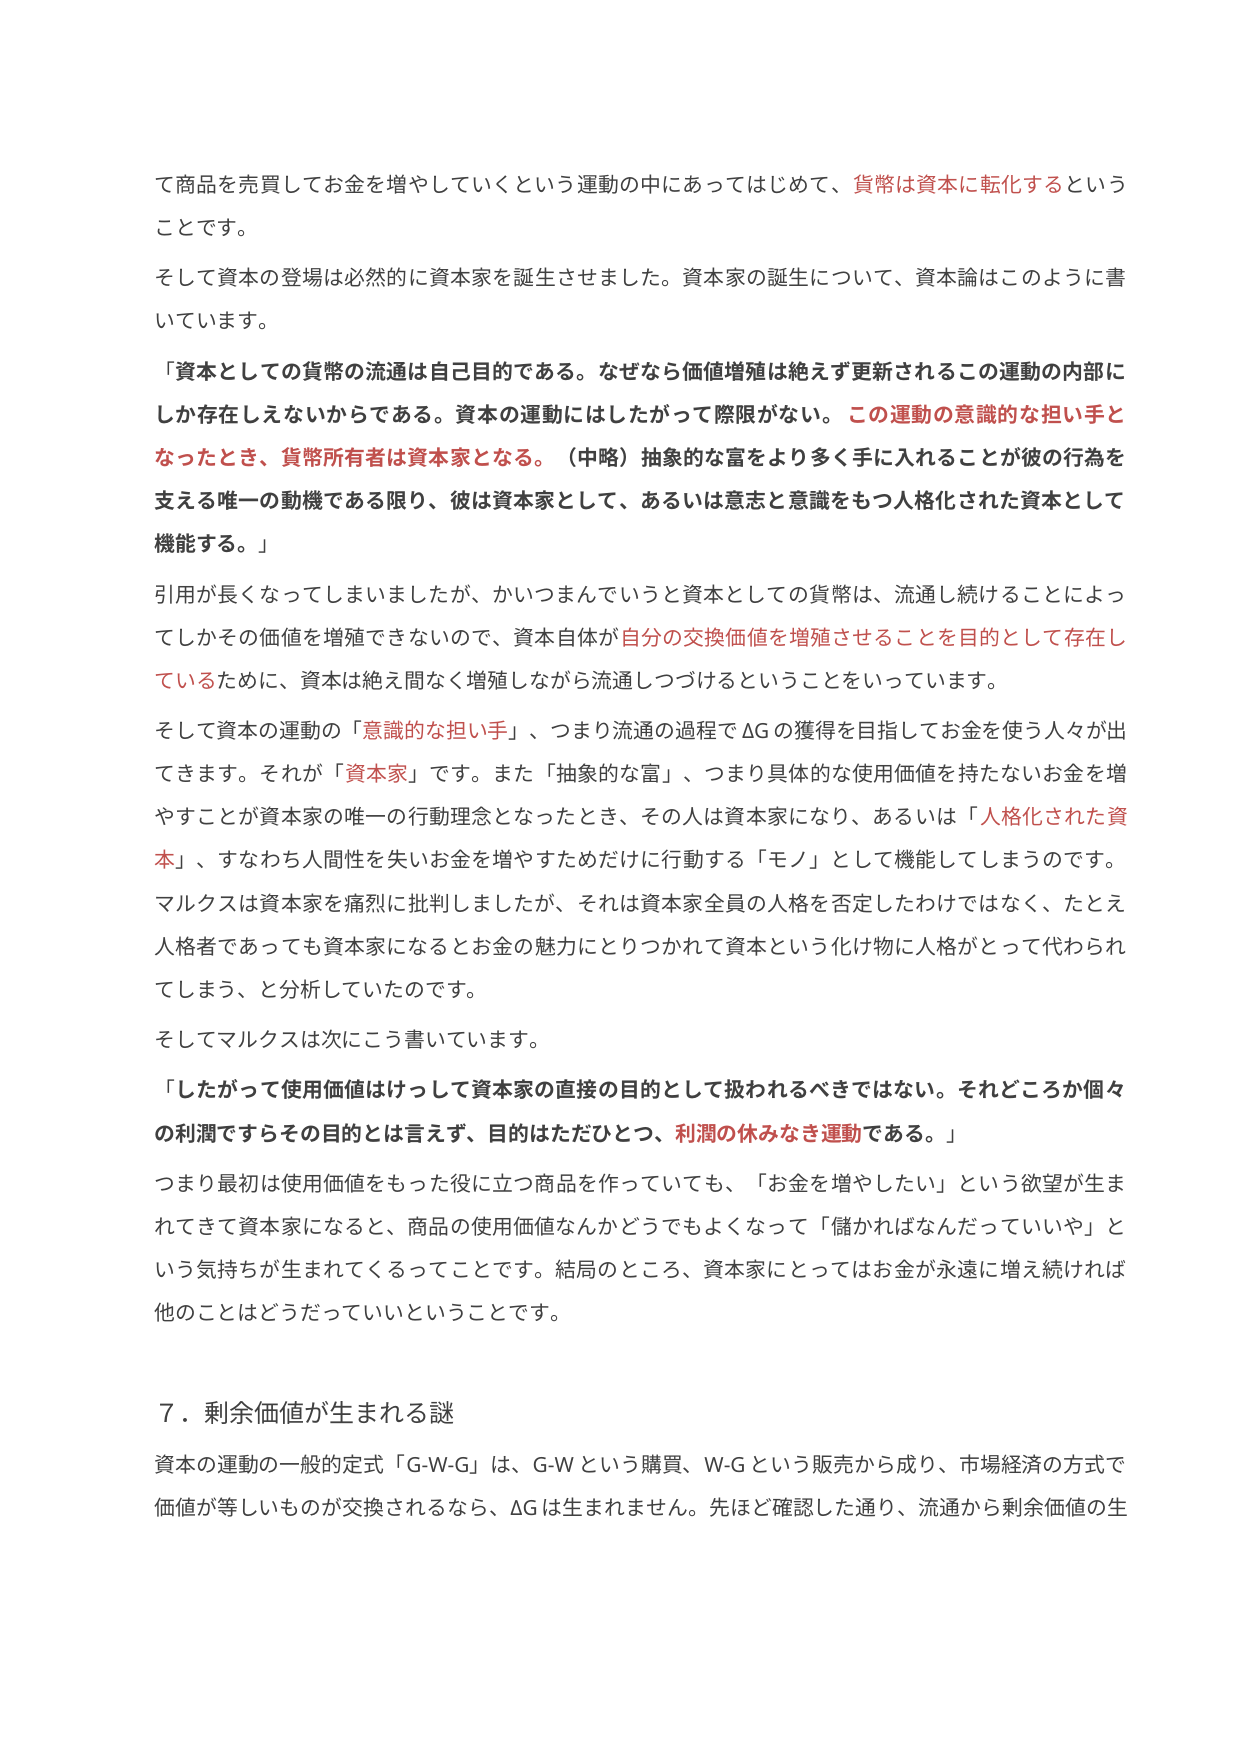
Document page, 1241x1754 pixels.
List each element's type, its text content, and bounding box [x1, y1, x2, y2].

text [154, 1444, 1128, 1525]
text 「資本としての貨幣の流通は自己目的である。なぜなら価値増殖は絶えず更新されるこの運動の内部にしか存在しえないからである。資本の運動にはしたがって際限がない。この運動の意識的な担い手となったとき、貨幣所有者は資本家となる。（中略）抽象的な富をより多く手に入れることが彼の行為を支える唯一の動機である限り、彼は資本家として、あるいは意志と意識をもつ人格化された資本として機能する。」 [154, 351, 1128, 561]
text そして資本の登場は必然的に資本家を誕生させました。資本家の誕生について、資本論はこのように書いています。 [154, 258, 1128, 338]
text そしてマルクスは次にこう書いています。 [154, 1020, 1128, 1057]
text ７．剰余価値が生まれる謎 [154, 1393, 1128, 1431]
text 引用が長くなってしまいましたが、かいつまんでいうと資本としての貨幣は、流通し続けることによってしかその価値を増殖できないので、資本自体が自分の交換価値を増殖させることを目的として存在しているために、資本は絶え間なく増殖しながら流通しつづけるということをいっています。 [154, 574, 1128, 698]
text そして資本の運動の「意識的な担い手」、つまり流通の過程でΔGの獲得を目指してお金を使う人々が出てきます。それが「資本家」です。また「抽象的な富」、つまり具体的な使用価値を持たないお金を増やすことが資本家の唯一の行動理念となったとき、その人は資本家になり、あるいは「人格化された資本」、すなわち人間性を失いお金を増やすためだけに行動する「モノ」として機能してしまうのです。マルクスは資本家を痛烈に批判しましたが、それは資本家全員の人格を否定したわけではなく、たとえ人格者であっても資本家になるとお金の魅力にとりつかれて資本という化け物に人格がとって代わられてしまう、と分析していたのです。 [154, 711, 1128, 1007]
text つまり最初は使用価値をもった役に立つ商品を作っていても、「お金を増やしたい」という欲望が生まれてきて資本家になると、商品の使用価値なんかどうでもよくなって「儲かればなんだっていいや」という気持ちが生まれてくるってことです。結局のところ、資本家にとってはお金が永遠に増え続ければ他のことはどうだっていいということです。 [154, 1163, 1128, 1330]
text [154, 164, 1128, 245]
text 「したがって使用価値はけっして資本家の直接の目的として扱われるべきではない。それどころか個々の利潤ですらその目的とは言えず、目的はただひとつ、利潤の休みなき運動である。」 [154, 1070, 1128, 1151]
